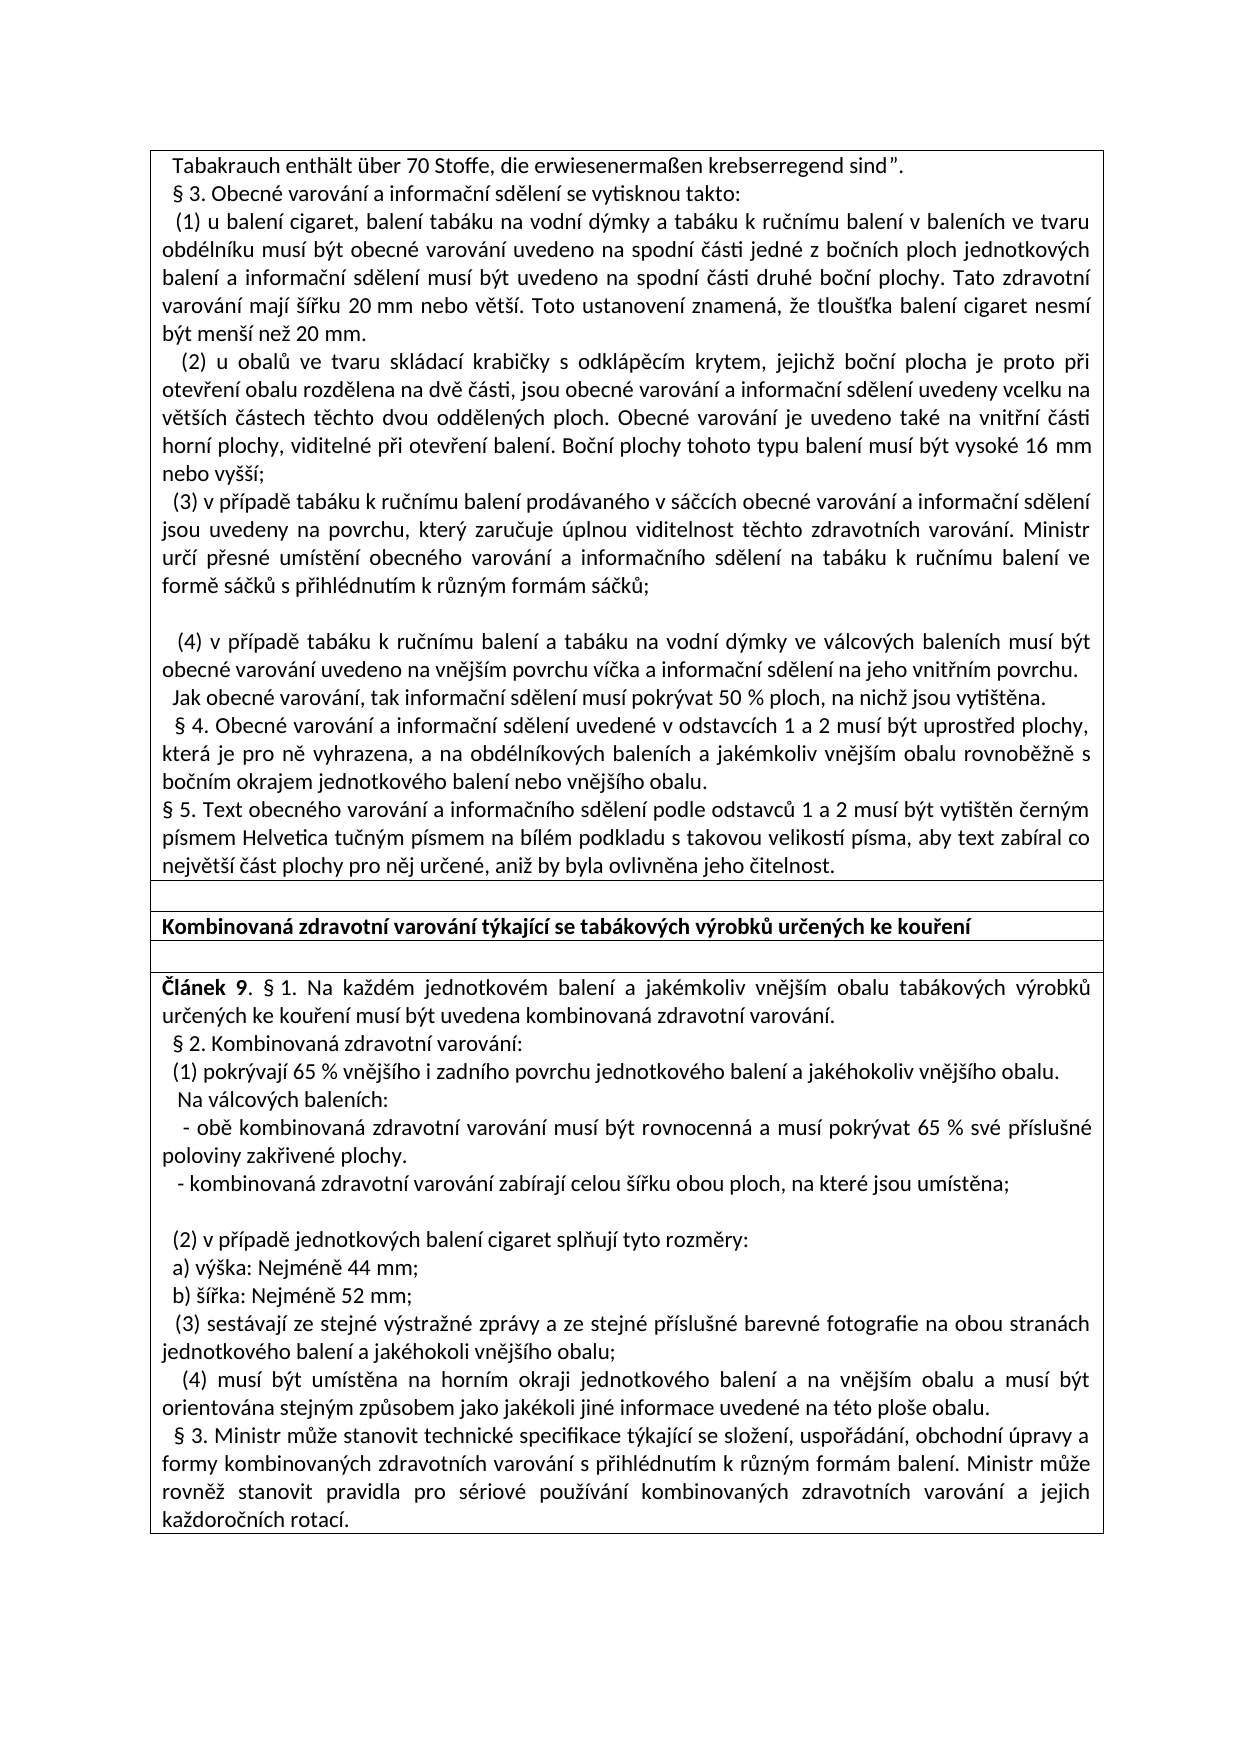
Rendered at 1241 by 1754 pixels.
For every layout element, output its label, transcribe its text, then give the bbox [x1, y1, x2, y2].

table_cell [151, 941, 1103, 972]
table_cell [151, 151, 1103, 879]
table_cell Kombinovaná zdravotní varování týkající se tabákových výrobků určených ke kouření [151, 912, 1103, 940]
table_cell Článek 9. § 1. Na každém jednotkovém balení a jakémkoliv vnějším obalu tabákových výrobků určených ke kouření musí být uvedena kombinovaná zdravotní varování. § 2. Kombinovaná zdravotní varování: (1) pokrývají 65 % vnějšího i zadního povrchu jednotkového balení a jakéhokoliv vnějšího obalu. Na válcových baleních: - obě kombinovaná zdravotní varování musí být rovnocenná a musí pokrývat 65 % své příslušné poloviny zakřivené plochy. - kombinovaná zdravotní varování zabírají celou šířku obou ploch, na které jsou umístěna; (2) v případě jednotkových balení cigaret splňují tyto rozměry: a) výška: Nejméně 44 mm; b) šířka: Nejméně 52 mm; (3) sestávají ze stejné výstražné zprávy a ze stejné příslušné barevné fotografie na obou stranách jednotkového balení a jakéhokoli vnějšího obalu; (4) musí být umístěna na horním okraji jednotkového balení a na vnějším obalu a musí být orientována stejným způsobem jako jakékoli jiné informace uvedené na této ploše obalu. § 3. Ministr může stanovit technické specifikace týkající se složení, uspořádání, obchodní úpravy a formy kombinovaných zdravotních varování s přihlédnutím k různým formám balení. Ministr může rovněž stanovit pravidla pro sériové používání kombinovaných zdravotních varování a jejich každoročních rotací. [151, 973, 1103, 1533]
table_cell [151, 881, 1103, 911]
